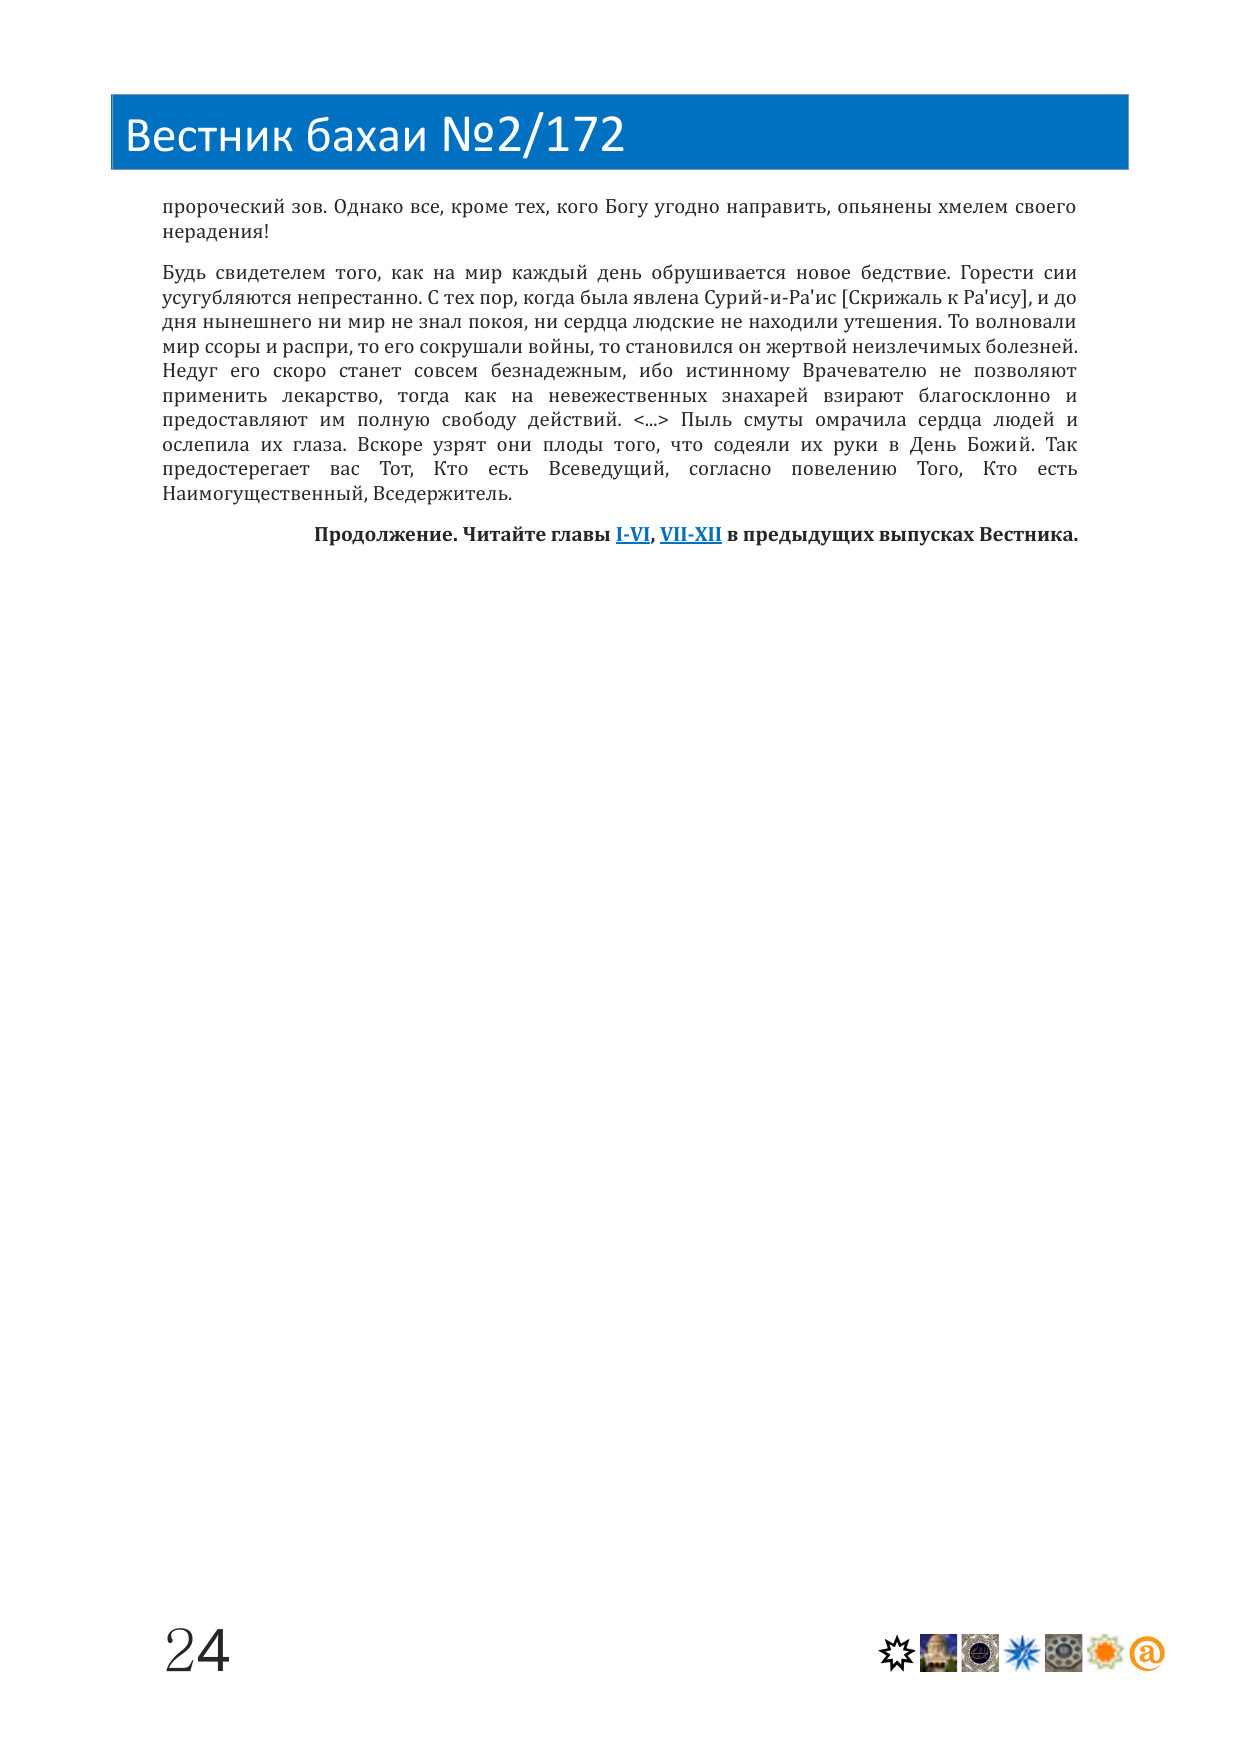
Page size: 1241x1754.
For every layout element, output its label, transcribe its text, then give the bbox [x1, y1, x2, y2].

text Продолжение. Читайте главы I-VI, VII-XII в предыдущих выпусках Вестника. [162, 521, 1078, 546]
picture [1128, 1635, 1166, 1672]
picture [920, 1634, 958, 1672]
picture [961, 1634, 999, 1672]
picture [878, 1634, 916, 1672]
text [162, 194, 1078, 243]
text Будь свидетелем того, как на мир каждый день обрушивается новое бедствие. Горести сии усугубляются непрестанно. С тех пор, когда была явлена Сурий-и-Ра'ис [Скрижаль к Ра'ису], и до дня нынешнего ни мир не знал покоя, ни сердца людские не находили утешения. То волновали мир ссоры и распри, то его сокрушали войны, то становился он жертвой неизлечимых болезней. Недуг его скоро станет совсем безнадежным, ибо истинному Врачевателю не позволяют применить лекарство, тогда как на невежественных знахарей взирают благосклонно и предоставляют им полную свободу действий. <...> Пыль смуты омрачила сердца людей и ослепила их глаза. Вскоре узрят они плоды того, что содеяли их руки в День Божий. Так предостерегает вас Тот, Кто есть Всеведущий, согласно повелению Того, Кто есть Наимогущественный, Вседержитель. [162, 260, 1078, 504]
picture [1087, 1634, 1125, 1672]
picture [1045, 1634, 1083, 1672]
picture [1003, 1634, 1041, 1672]
